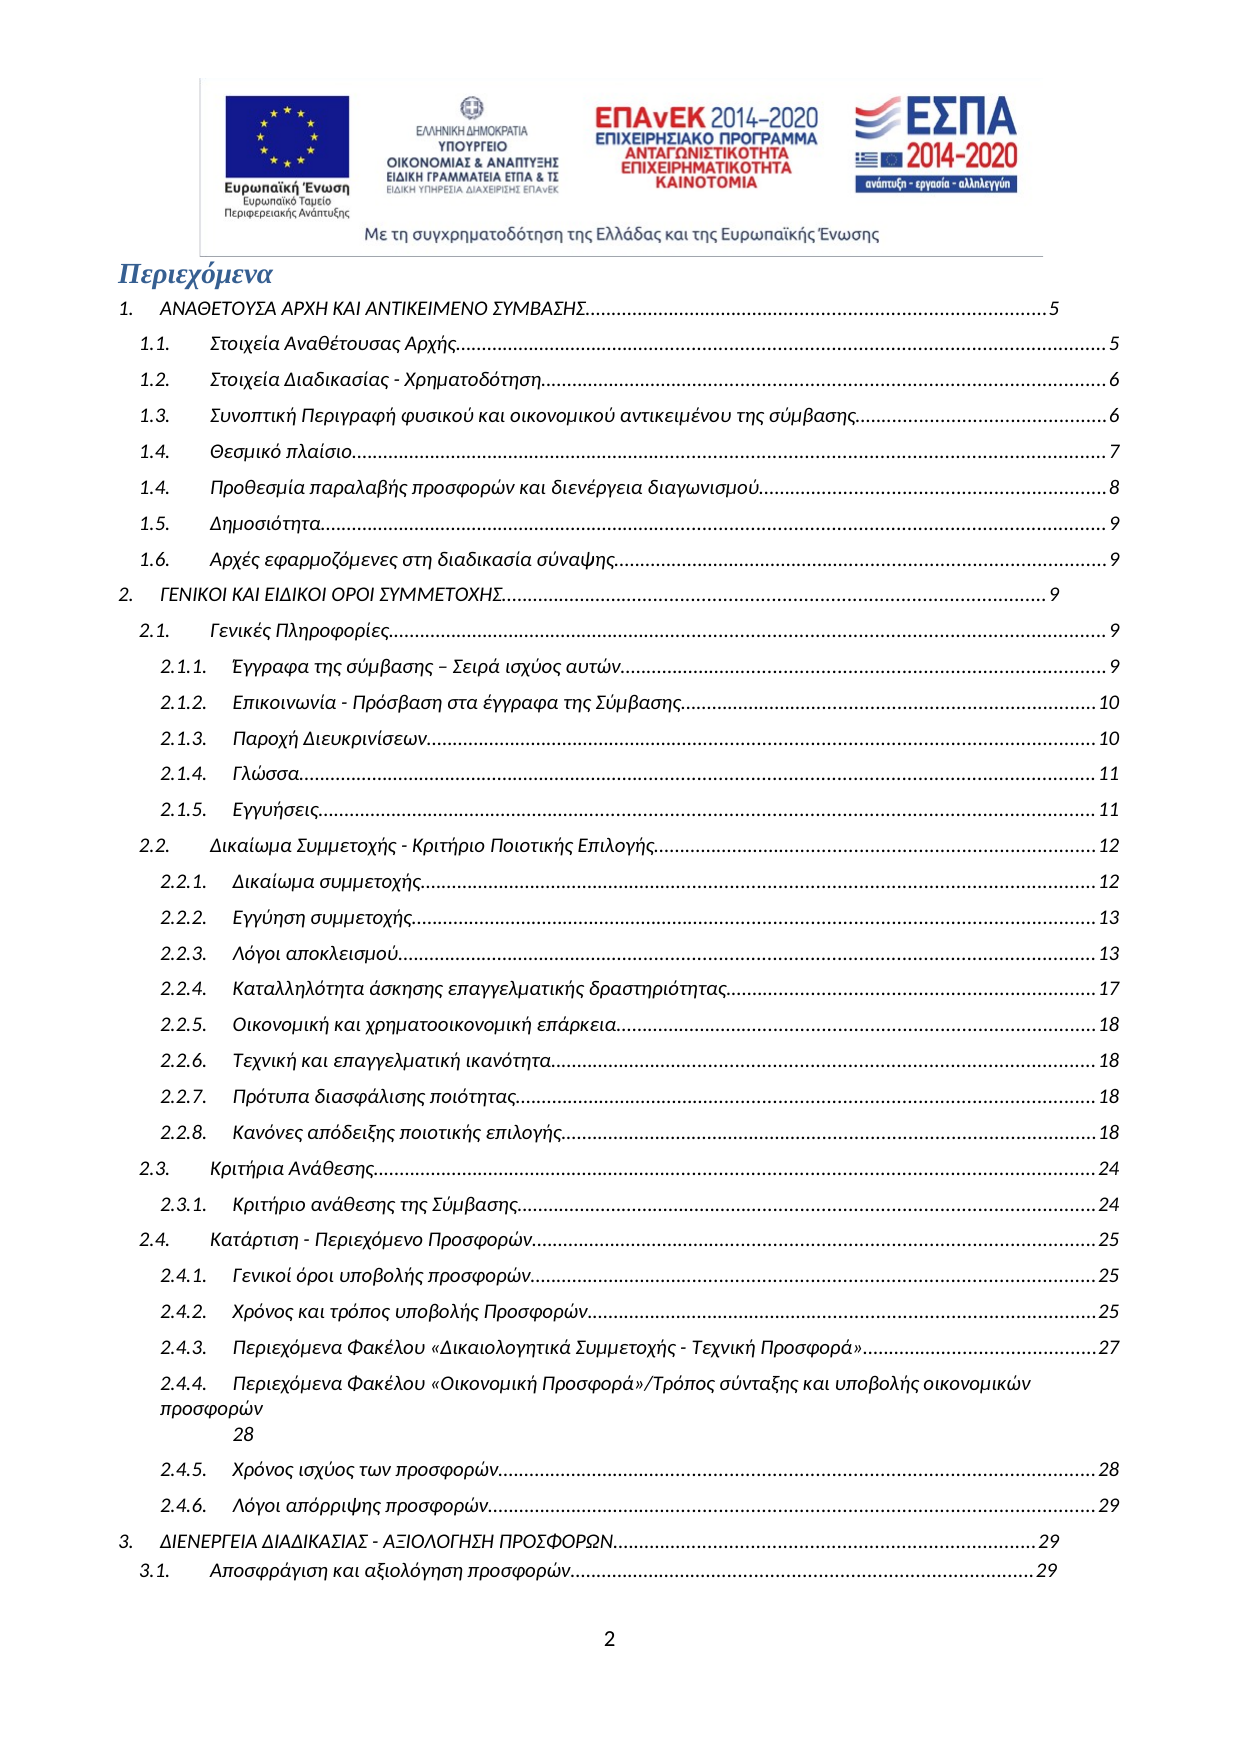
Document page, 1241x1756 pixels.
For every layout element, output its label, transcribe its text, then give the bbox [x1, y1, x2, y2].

text Περιεχόμενα [118, 256, 1180, 290]
picture [199, 78, 1044, 256]
